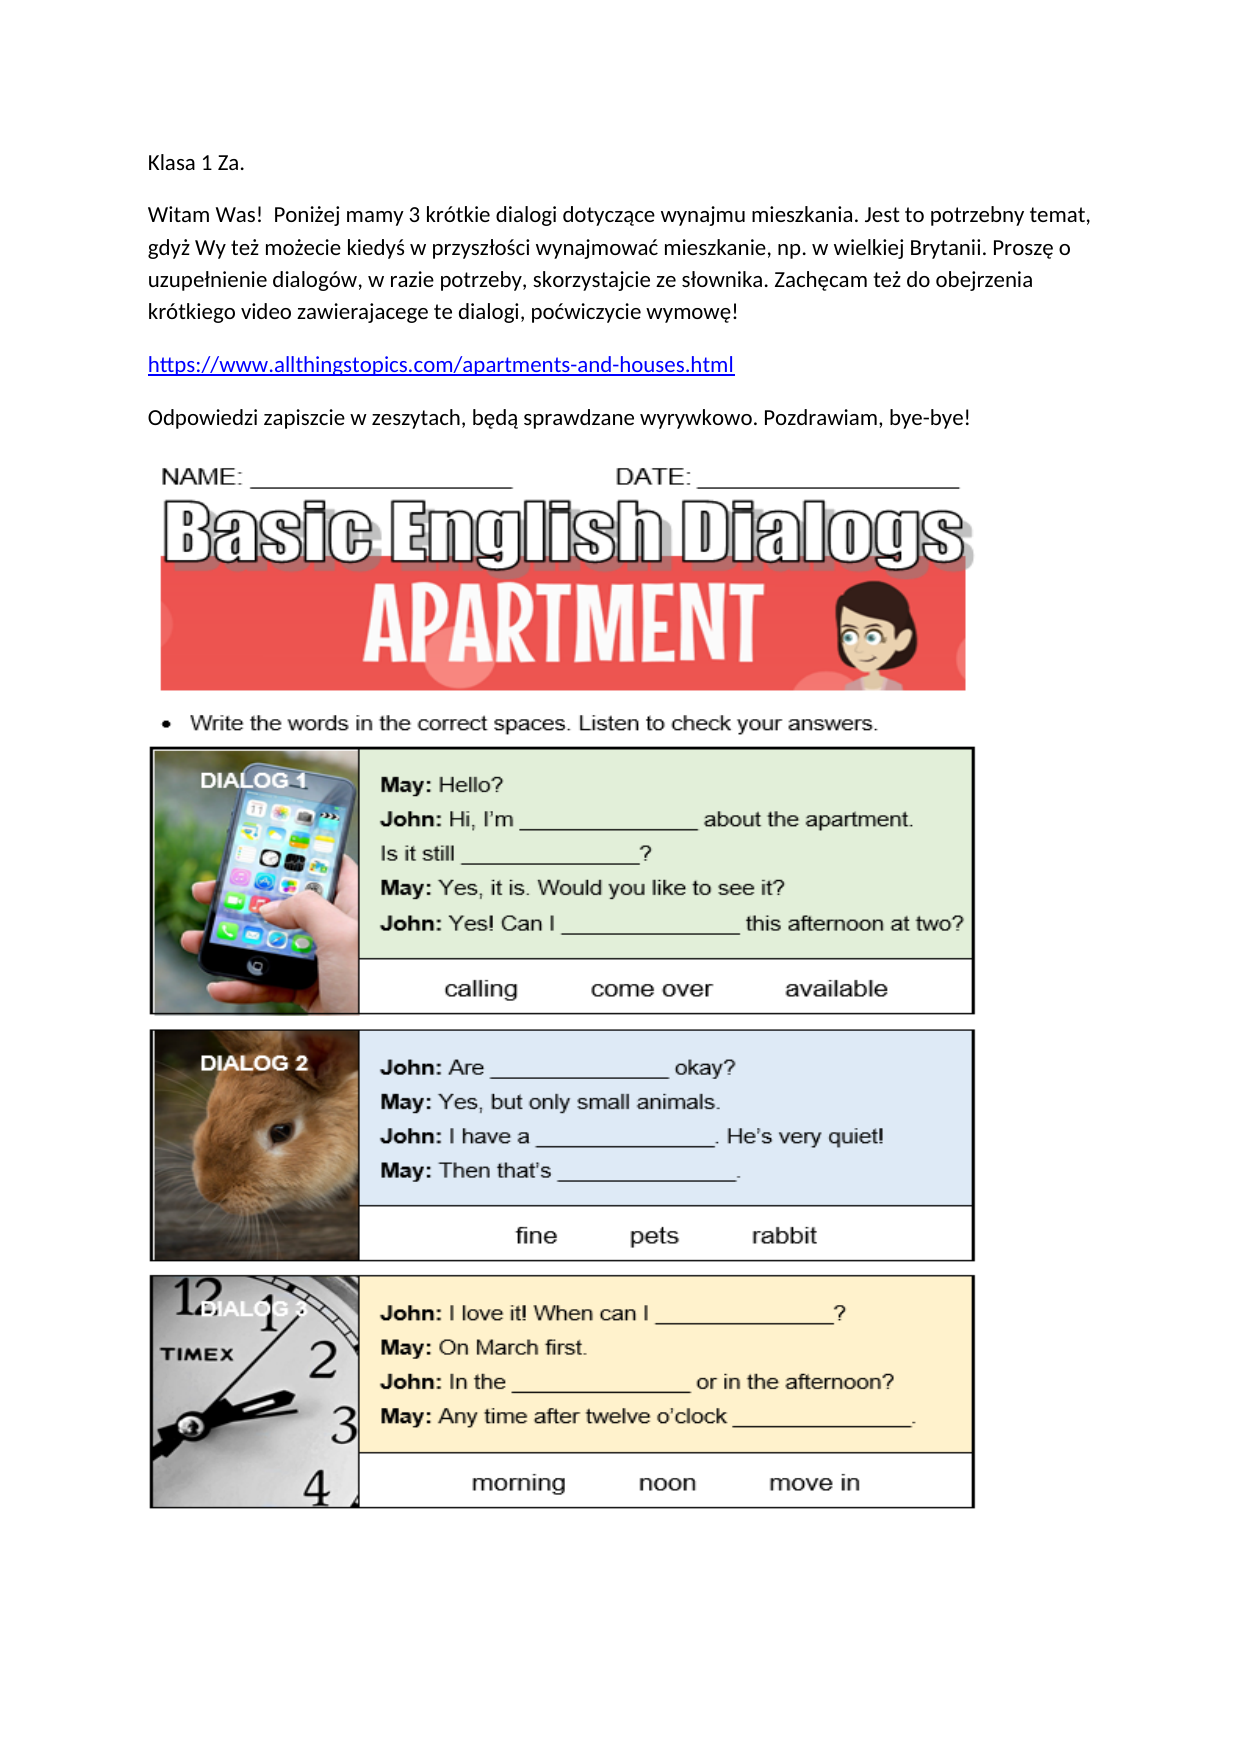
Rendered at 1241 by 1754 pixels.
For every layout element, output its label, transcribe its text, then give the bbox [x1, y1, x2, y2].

text https://www.allthingstopics.com/apartments-and-houses.html [148, 350, 1093, 378]
picture [147, 456, 983, 1514]
text Odpowiedzi zapiszcie w zeszytach, będą sprawdzane wyrywkowo. Pozdrawiam, bye-bye! [148, 403, 1093, 431]
text Klasa 1 Za. [148, 148, 1093, 176]
text Witam Was! Poniżej mamy 3 krótkie dialogi dotyczące wynajmu mieszkania. Jest to potrzebny temat, gdyż Wy też możecie kiedyś w przyszłości wynajmować mieszkanie, np. w wielkiej Brytanii. Proszę o uzupełnienie dialogów, w razie potrzeby, skorzystajcie ze słownika. Zachęcam też do obejrzenia krótkiego video zawierajacege te dialogi, poćwiczycie wymowę! [148, 201, 1093, 325]
